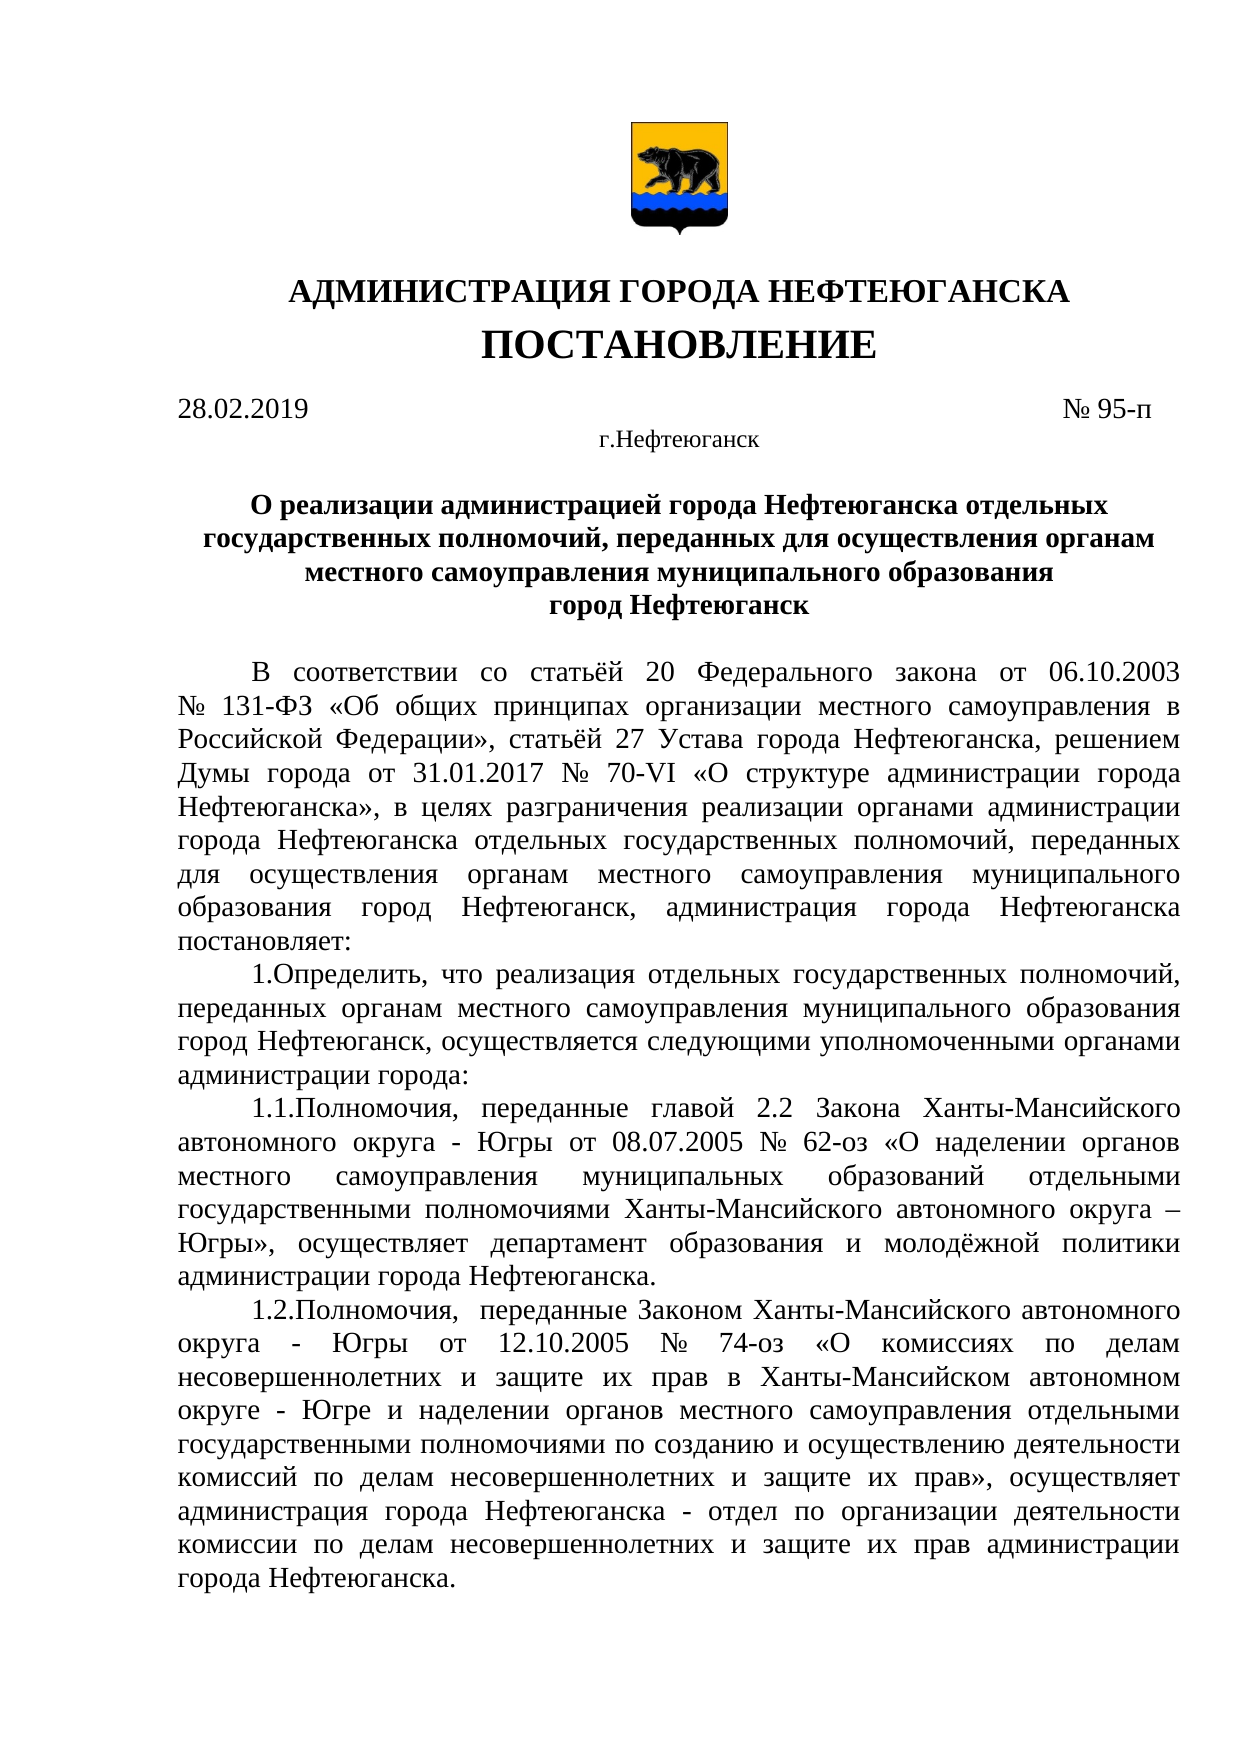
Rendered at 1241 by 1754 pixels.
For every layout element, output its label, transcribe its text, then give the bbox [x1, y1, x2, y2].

text О реализации администрацией города Нефтеюганска отдельных государственных полномочий, переданных для осуществления органам местного самоуправления муниципального образования [177, 487, 1181, 587]
text г.Нефтеюганск [177, 424, 1181, 453]
text 1.Определить, что реализация отдельных государственных полномочий, переданных органам местного самоуправления муниципального образования город Нефтеюганск, осуществляется следующими уполномоченными органами администрации города: [177, 956, 1181, 1091]
text 28.02.2019 № 95-п [177, 391, 1181, 424]
picture [631, 122, 728, 235]
text 1.1.Полномочия, переданные главой 2.2 Закона Ханты-Мансийского автономного округа - Югры от 08.07.2005 № 62-оз «О наделении органов местного самоуправления муниципальных образований отдельными государственными полномочиями Ханты-Мансийского автономного округа – Югры», осуществляет департамент образования и молодёжной политики администрации города Нефтеюганска. [177, 1091, 1181, 1292]
text город Нефтеюганск [177, 587, 1181, 621]
text 1.2.Полномочия, переданные Законом Ханты-Мансийского автономного округа - Югры от 12.10.2005 № 74-оз «О комиссиях по делам несовершеннолетних и защите их прав в Ханты-Мансийском автономном округе - Югре и наделении органов местного самоуправления отдельными государственными полномочиями по созданию и осуществлению деятельности комиссий по делам несовершеннолетних и защите их прав», осуществляет администрация города Нефтеюганска - отдел по организации деятельности комиссии по делам несовершеннолетних и защите их прав администрации города Нефтеюганска. [177, 1292, 1181, 1594]
text АДМИНИСТРАЦИЯ ГОРОДА НЕФТЕЮГАНСКА [177, 271, 1181, 310]
text В соответствии со статьёй 20 Федерального закона от 06.10.2003 № 131-ФЗ «Об общих принципах организации местного самоуправления в Российской Федерации», статьёй 27 Устава города Нефтеюганска, решением Думы города от 31.01.2017 № 70-VI «О структуре администрации города Нефтеюганска», в целях разграничения реализации органами администрации города Нефтеюганска отдельных государственных полномочий, переданных для осуществления органам местного самоуправления муниципального образования город Нефтеюганск, администрация города Нефтеюганска постановляет: [177, 654, 1181, 956]
text ПОСТАНОВЛЕНИЕ [177, 319, 1181, 367]
